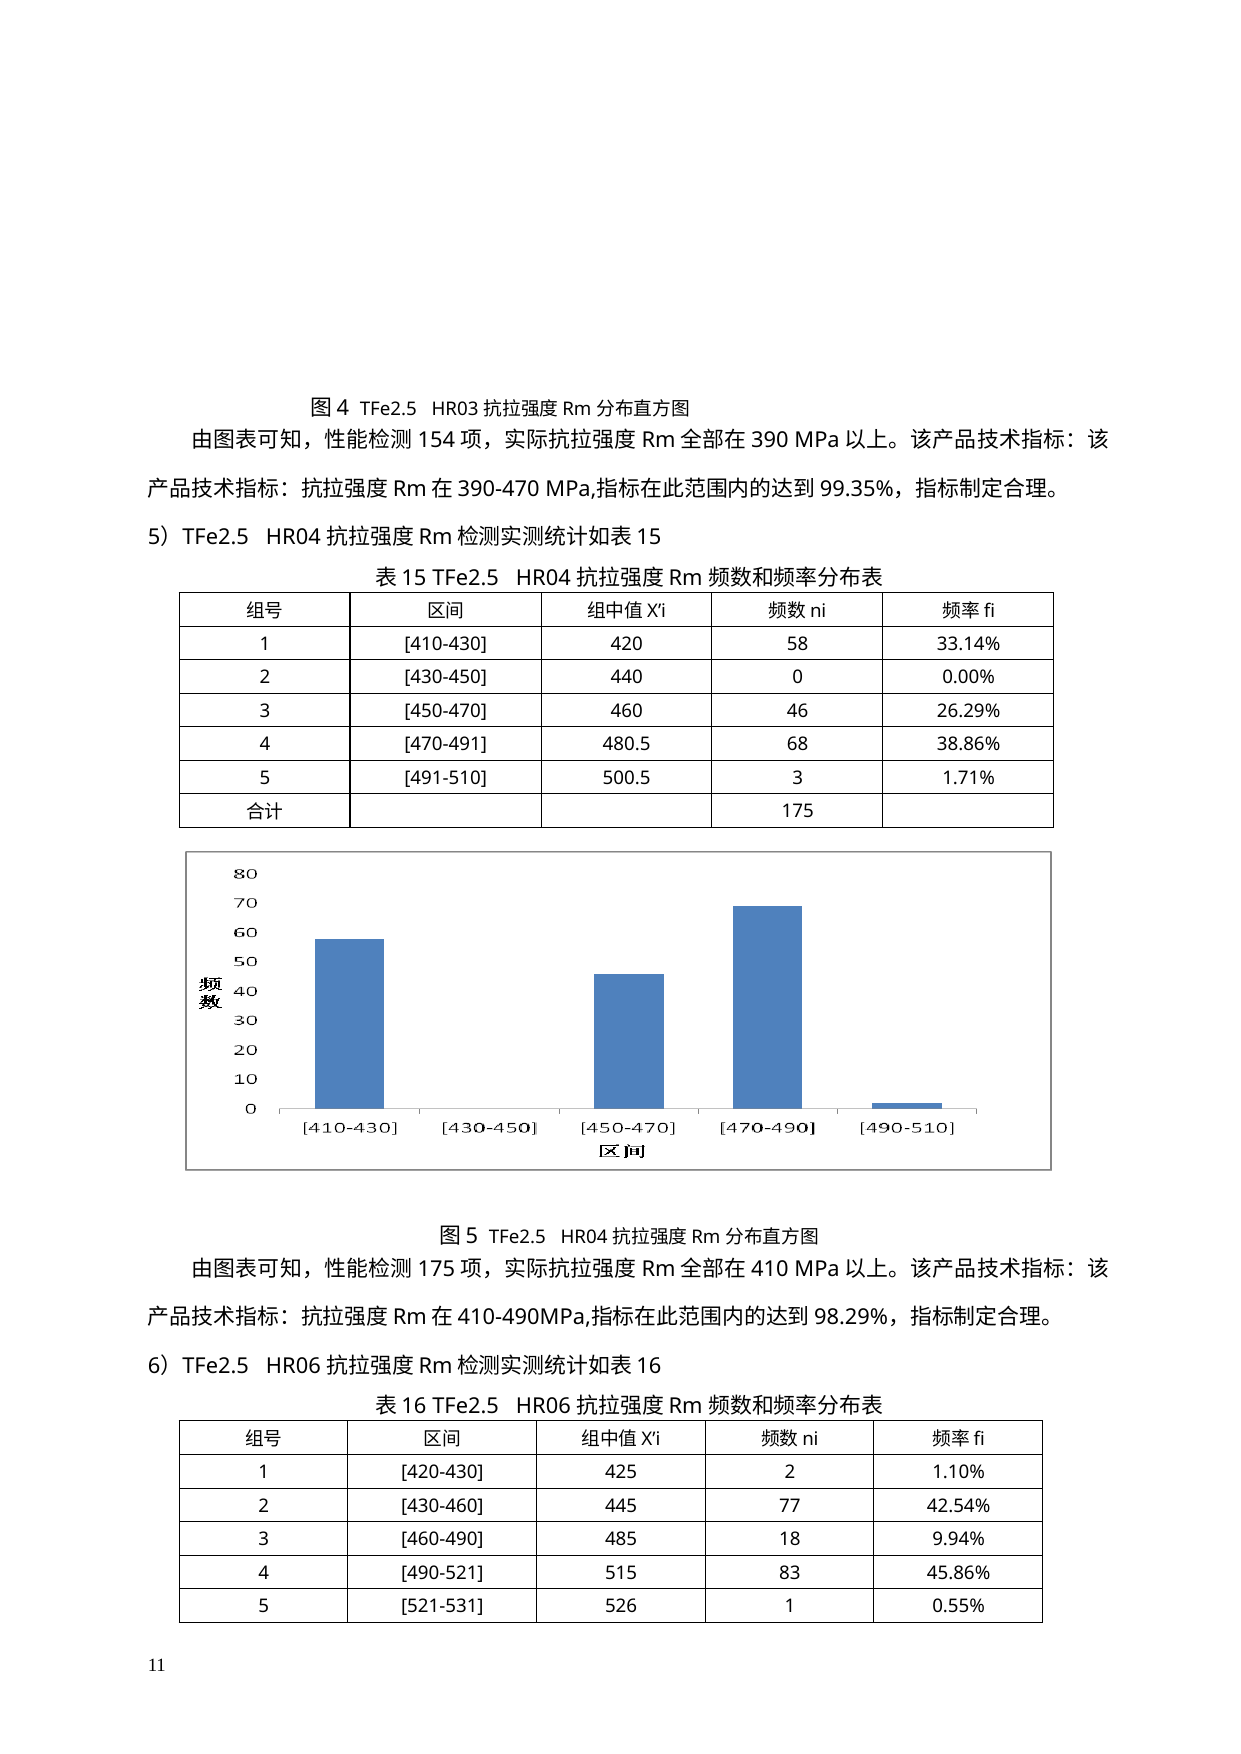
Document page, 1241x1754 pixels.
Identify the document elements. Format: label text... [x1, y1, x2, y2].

table_cell 4 [180, 727, 349, 760]
table_cell [460-490] [348, 1522, 536, 1554]
table_cell 2 [180, 1489, 347, 1521]
table_cell 4 [180, 1556, 347, 1588]
table_cell [470-491] [351, 727, 541, 760]
text 6）TFe2.5 HR06 抗拉强度Rm检测实测统计如表16 [148, 1347, 1110, 1380]
table_cell 425 [537, 1455, 705, 1487]
table_cell [410-430] [351, 627, 541, 659]
text 由图表可知，性能检测175项，实际抗拉强度Rm全部在410 MPa以上。该产品技术指标：该产品技术指标：抗拉强度Rm在410-490MPa,指标在此范围内的达到98.29%，指标制定合理。 [148, 1250, 1110, 1332]
table_cell 68 [712, 727, 882, 760]
table_cell 77 [706, 1489, 873, 1521]
table_cell 515 [537, 1556, 705, 1588]
table_header 组中值X’i [542, 593, 711, 626]
table_cell 2 [706, 1455, 873, 1487]
table_cell 460 [542, 694, 711, 726]
table_cell 500.5 [542, 761, 711, 793]
text 图4 TFe2.5 HR03 抗拉强度Rm 分布直方图 [213, 389, 1110, 422]
table_cell 18 [706, 1522, 873, 1554]
table_cell 1 [180, 1455, 347, 1487]
table_cell 5 [180, 761, 349, 793]
table_header 区间 [351, 593, 541, 626]
text 由图表可知，性能检测154项，实际抗拉强度Rm全部在390 MPa以上。该产品技术指标：该产品技术指标：抗拉强度Rm在390-470 MPa,指标在此范围内的达到99.35%，指标制定合理。 [148, 422, 1110, 503]
table_header 频数ni [712, 593, 882, 626]
table_cell 58 [712, 627, 882, 659]
table_cell [430-450] [351, 660, 541, 693]
table_cell 0.00% [883, 660, 1053, 693]
table_cell 1.71% [883, 761, 1053, 793]
text 图5 TFe2.5 HR04 抗拉强度Rm 分布直方图 [148, 1218, 1110, 1250]
table_cell 1 [180, 627, 349, 659]
table_cell [491-510] [351, 761, 541, 793]
table_cell 42.54% [874, 1489, 1042, 1521]
table_header 组号 [180, 1421, 347, 1454]
table_header 组中值X’i [537, 1421, 705, 1454]
table_cell 2 [180, 660, 349, 693]
table_cell [351, 794, 541, 827]
table_cell 0.55% [874, 1589, 1042, 1622]
table_cell 485 [537, 1522, 705, 1554]
picture [184, 850, 1054, 1171]
table_cell 480.5 [542, 727, 711, 760]
table_cell [883, 794, 1053, 827]
table_header 组号 [180, 593, 349, 626]
table_cell 26.29% [883, 694, 1053, 726]
table_cell 1.10% [874, 1455, 1042, 1487]
table_header 频率fi [883, 593, 1053, 626]
table_cell 3 [180, 1522, 347, 1554]
table_cell 445 [537, 1489, 705, 1521]
table_cell 440 [542, 660, 711, 693]
table_cell 3 [712, 761, 882, 793]
table_cell 合计 [180, 794, 349, 827]
table_cell 5 [180, 1589, 347, 1622]
table_cell 33.14% [883, 627, 1053, 659]
table_cell [542, 794, 711, 827]
table_cell 45.86% [874, 1556, 1042, 1588]
table_cell 1 [706, 1589, 873, 1622]
table_cell 526 [537, 1589, 705, 1622]
table_cell [420-430] [348, 1455, 536, 1487]
table_cell 3 [180, 694, 349, 726]
table_cell 46 [712, 694, 882, 726]
table_cell [490-521] [348, 1556, 536, 1588]
table_header 频率fi [874, 1421, 1042, 1454]
table_cell [450-470] [351, 694, 541, 726]
table_cell 38.86% [883, 727, 1053, 760]
table_cell 420 [542, 627, 711, 659]
table_cell 83 [706, 1556, 873, 1588]
table_cell 0 [712, 660, 882, 693]
table_cell [430-460] [348, 1489, 536, 1521]
table_cell 175 [712, 794, 882, 827]
text 表16 TFe2.5 HR06 抗拉强度Rm 频数和频率分布表 [148, 1388, 1110, 1420]
table_cell [521-531] [348, 1589, 536, 1622]
text 5）TFe2.5 HR04 抗拉强度Rm检测实测统计如表15 [148, 519, 1110, 552]
table_header 频数ni [706, 1421, 873, 1454]
table_cell 9.94% [874, 1522, 1042, 1554]
text 表15 TFe2.5 HR04 抗拉强度Rm 频数和频率分布表 [148, 559, 1110, 592]
table_header 区间 [348, 1421, 536, 1454]
